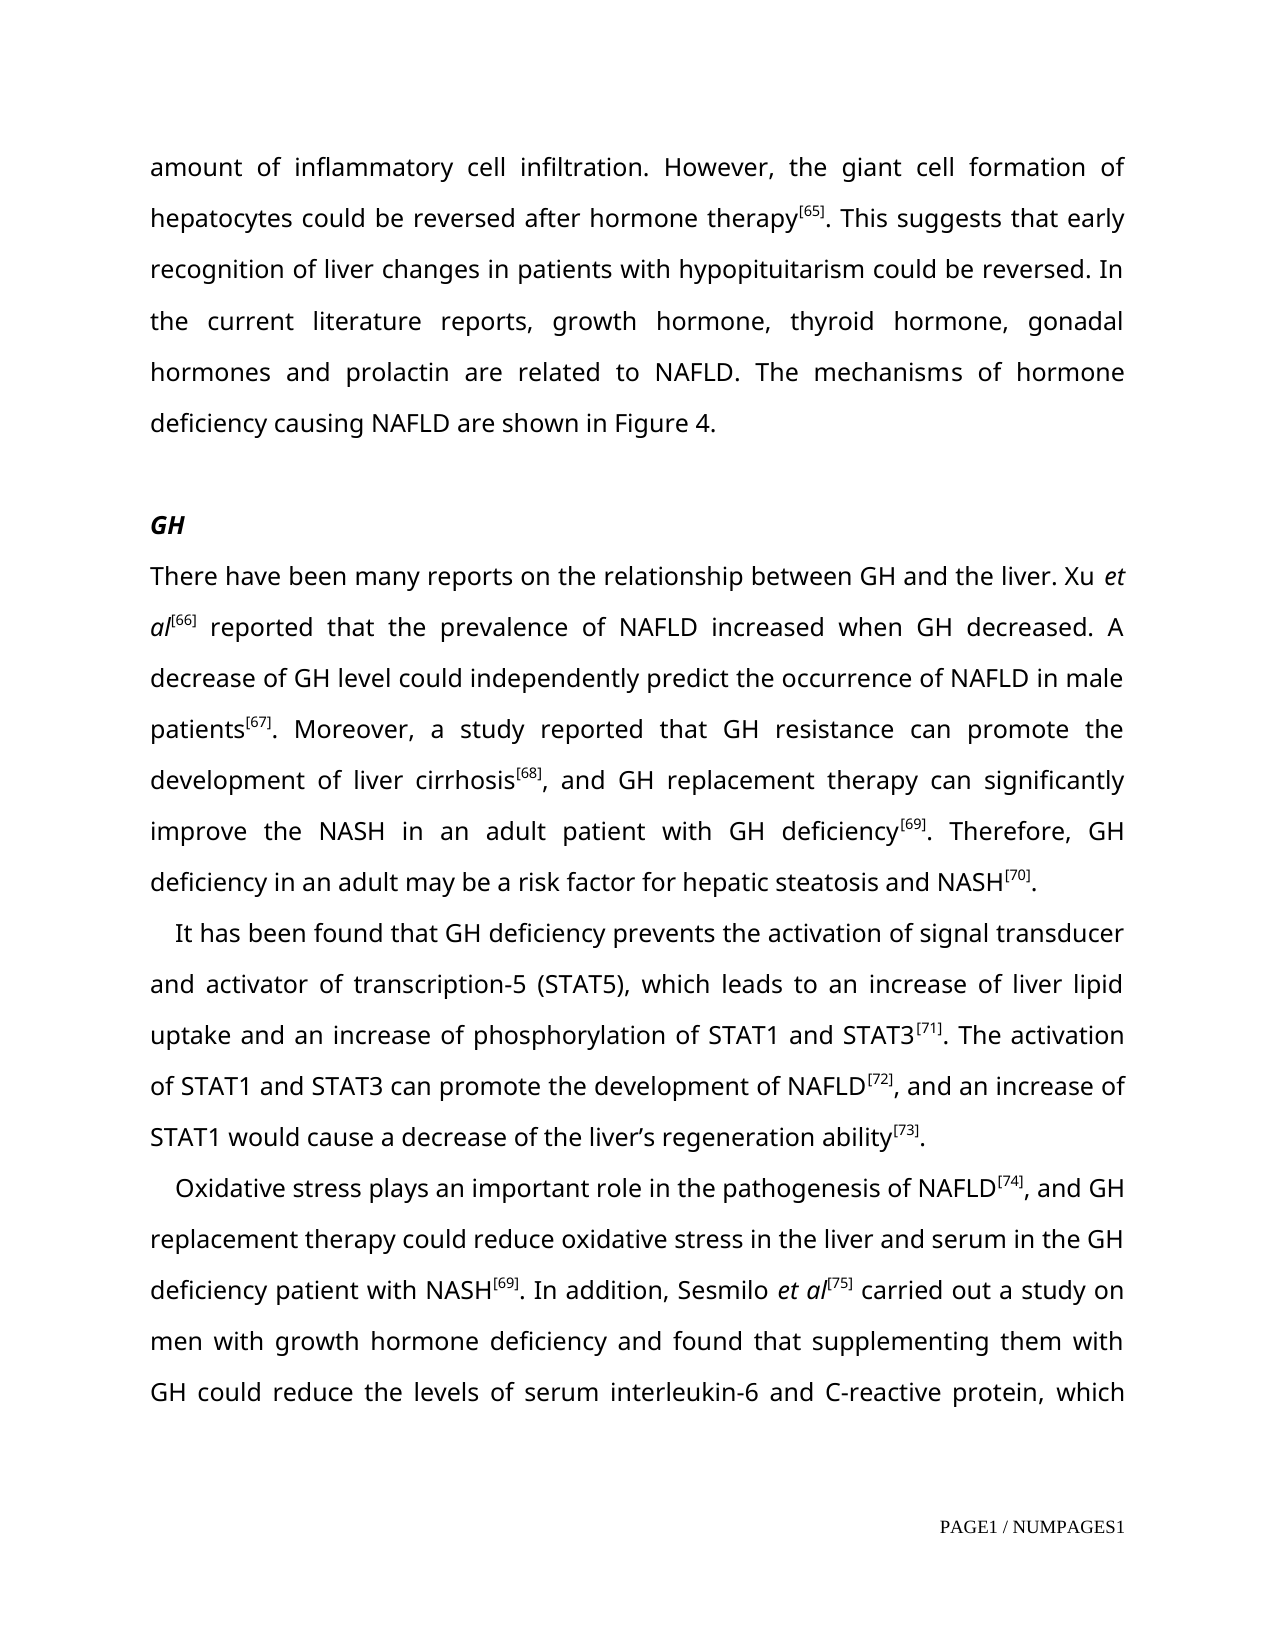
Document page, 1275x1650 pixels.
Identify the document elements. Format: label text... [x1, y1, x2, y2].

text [150, 1171, 1125, 1409]
text GH [150, 507, 1125, 541]
text It has been found that GH deficiency prevents the activation of signal transducer and activator of transcription-5 (STAT5), which leads to an increase of liver lipid uptake and an increase of phosphorylation of STAT1 and STAT3[71]. The activation of STAT1 and STAT3 can promote the development of NAFLD[72], and an increase of STAT1 would cause a decrease of the liver’s regeneration ability[73]. [150, 916, 1125, 1154]
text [150, 150, 1125, 439]
text There have been many reports on the relationship between GH and the liver. Xu et al[66] reported that the prevalence of NAFLD increased when GH decreased. A decrease of GH level could independently predict the occurrence of NAFLD in male patients[67]. Moreover, a study reported that GH resistance can promote the development of liver cirrhosis[68], and GH replacement therapy can significantly improve the NASH in an adult patient with GH deficiency[69]. Therefore, GH deficiency in an adult may be a risk factor for hepatic steatosis and NASH[70]. [150, 558, 1125, 899]
